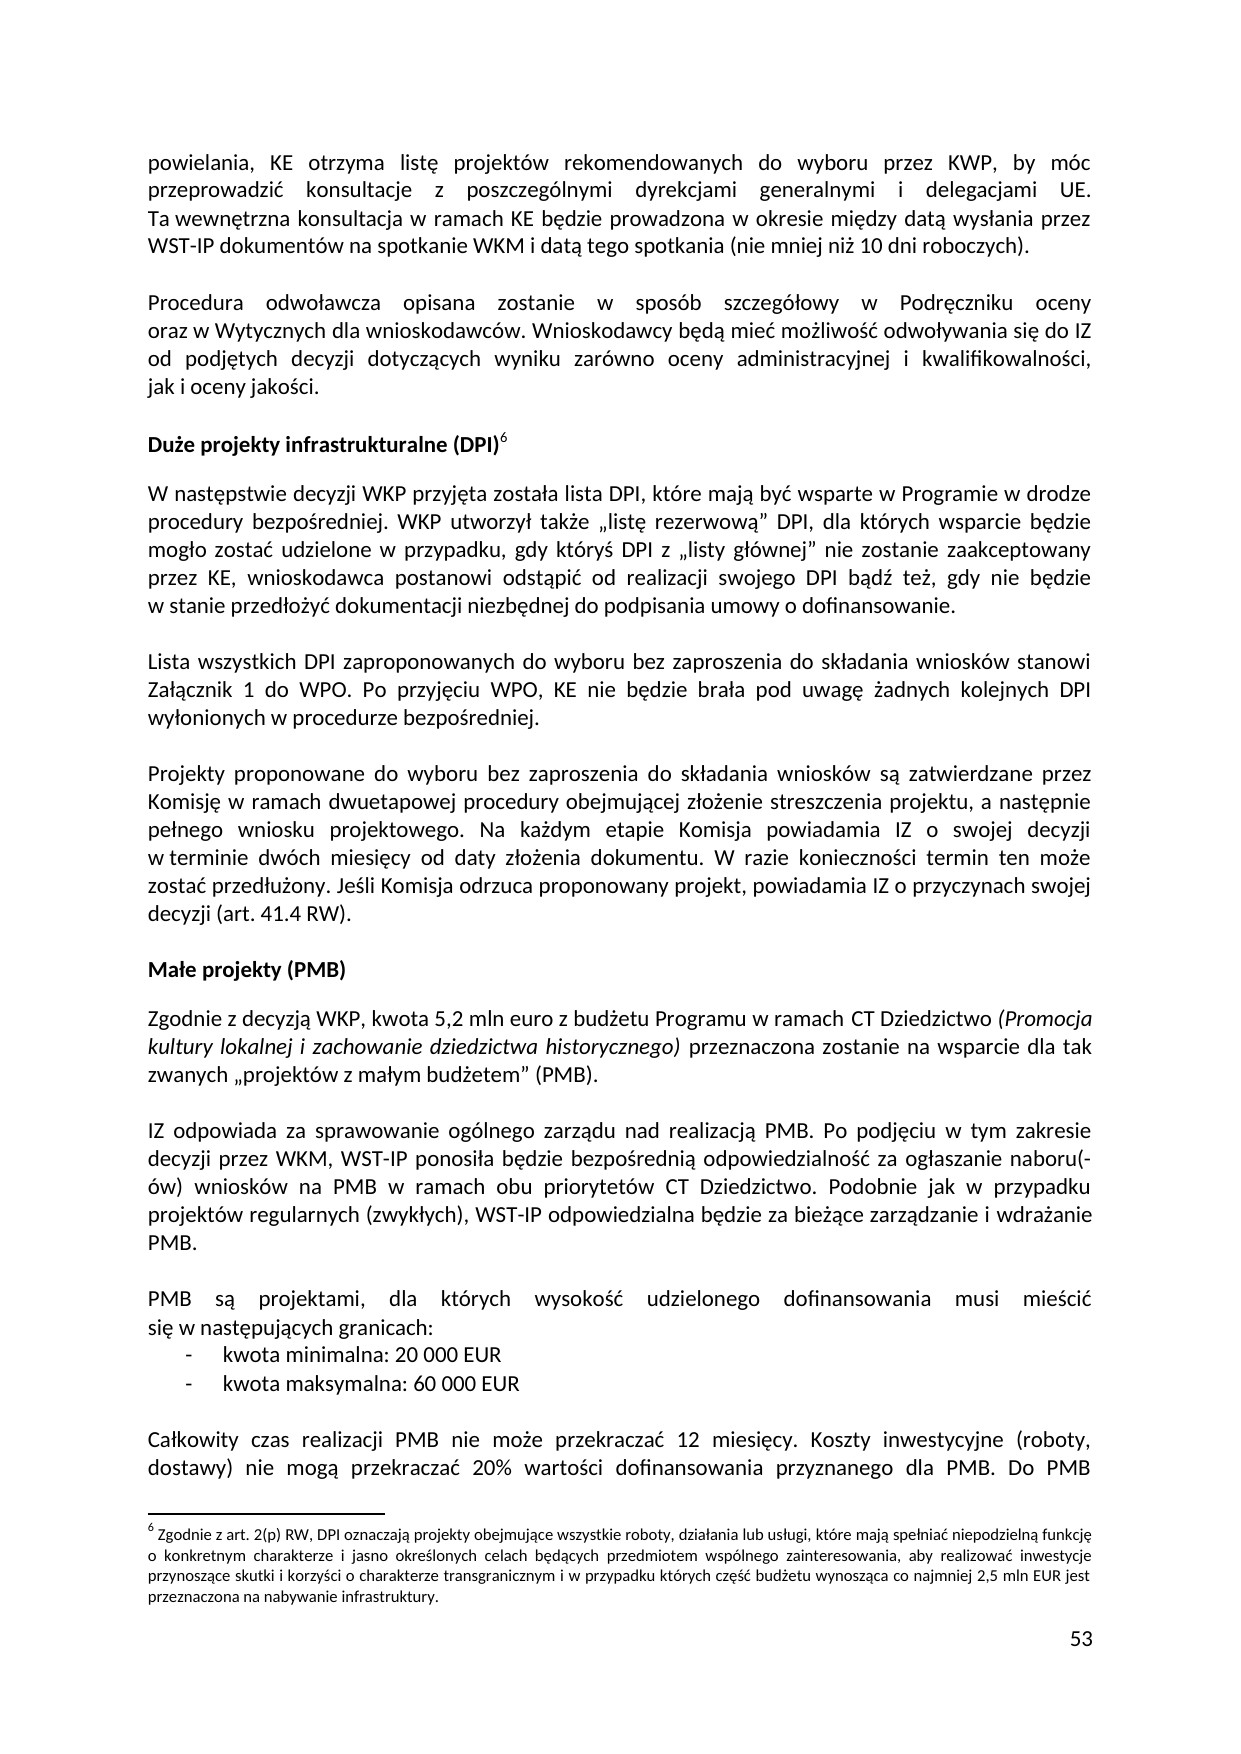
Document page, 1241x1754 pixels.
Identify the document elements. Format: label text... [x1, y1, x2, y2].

list IZ odpowiada za sprawowanie ogólnego zarządu nad realizacją PMB. Po podjęciu w tym zakresie decyzji przez WKM, WST-IP ponosiła będzie bezpośrednią odpowiedzialność za ogłaszanie naboru(-ów) wniosków na PMB w ramach obu priorytetów CT Dziedzictwo. Podobnie jak w przypadku projektów regularnych (zwykłych), WST-IP odpowiedzialna będzie za bieżące zarządzanie i wdrażanie PMB. [148, 1116, 1093, 1257]
text Małe projekty (PMB) [148, 956, 1093, 983]
text W następstwie decyzji WKP przyjęta została lista DPI, które mają być wsparte w Programie w drodze procedury bezpośredniej. WKP utworzył także „listę rezerwową” DPI, dla których wsparcie będzie mogło zostać udzielone w przypadku, gdy któryś DPI z „listy głównej” nie zostanie zaakceptowany przez KE, wnioskodawca postanowi odstąpić od realizacji swojego DPI bądź też, gdy nie będzie w stanie przedłożyć dokumentacji niezbędnej do podpisania umowy o dofinansowanie. [148, 479, 1093, 619]
text Duże projekty infrastrukturalne (DPI) [148, 428, 1093, 458]
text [148, 148, 1093, 260]
text Projekty proponowane do wyboru bez zaproszenia do składania wniosków są zatwierdzane przez Komisję w ramach dwuetapowej procedury obejmującej złożenie streszczenia projektu, a następnie pełnego wniosku projektowego. Na każdym etapie Komisja powiadamia IZ o swojej decyzji w terminie dwóch miesięcy od daty złożenia dokumentu. W razie konieczności termin ten może zostać przedłużony. Jeśli Komisja odrzuca proponowany projekt, powiadamia IZ o przyczynach swojej decyzji (art. 41.4 RW). [148, 759, 1093, 927]
list kwota minimalna: 20 000 EUR [185, 1341, 1093, 1369]
text Zgodnie z decyzją WKP, kwota 5,2 mln euro z budżetu Programu w ramach CT Dziedzictwo (Promocja kultury lokalnej i zachowanie dziedzictwa historycznego) przeznaczona zostanie na wsparcie dla tak zwanych „projektów z małym budżetem” (PMB). [148, 1004, 1093, 1088]
list kwota maksymalna: 60 000 EUR [185, 1369, 1093, 1397]
text PMB są projektami, dla których wysokość udzielonego dofinansowania musi mieścić się w następujących granicach: [148, 1284, 1093, 1341]
text Lista wszystkich DPI zaproponowanych do wyboru bez zaproszenia do składania wniosków stanowi Załącznik 1 do WPO. Po przyjęciu WPO, KE nie będzie brała pod uwagę żadnych kolejnych DPI wyłonionych w procedurze bezpośredniej. [148, 647, 1093, 731]
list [148, 1425, 1093, 1481]
text Procedura odwoławcza opisana zostanie w sposób szczegółowy w Podręczniku oceny oraz w Wytycznych dla wnioskodawców. Wnioskodawcy będą mieć możliwość odwoływania się do IZ od podjętych decyzji dotyczących wyniku zarówno oceny administracyjnej i kwalifikowalności, jak i oceny jakości. [148, 288, 1093, 400]
